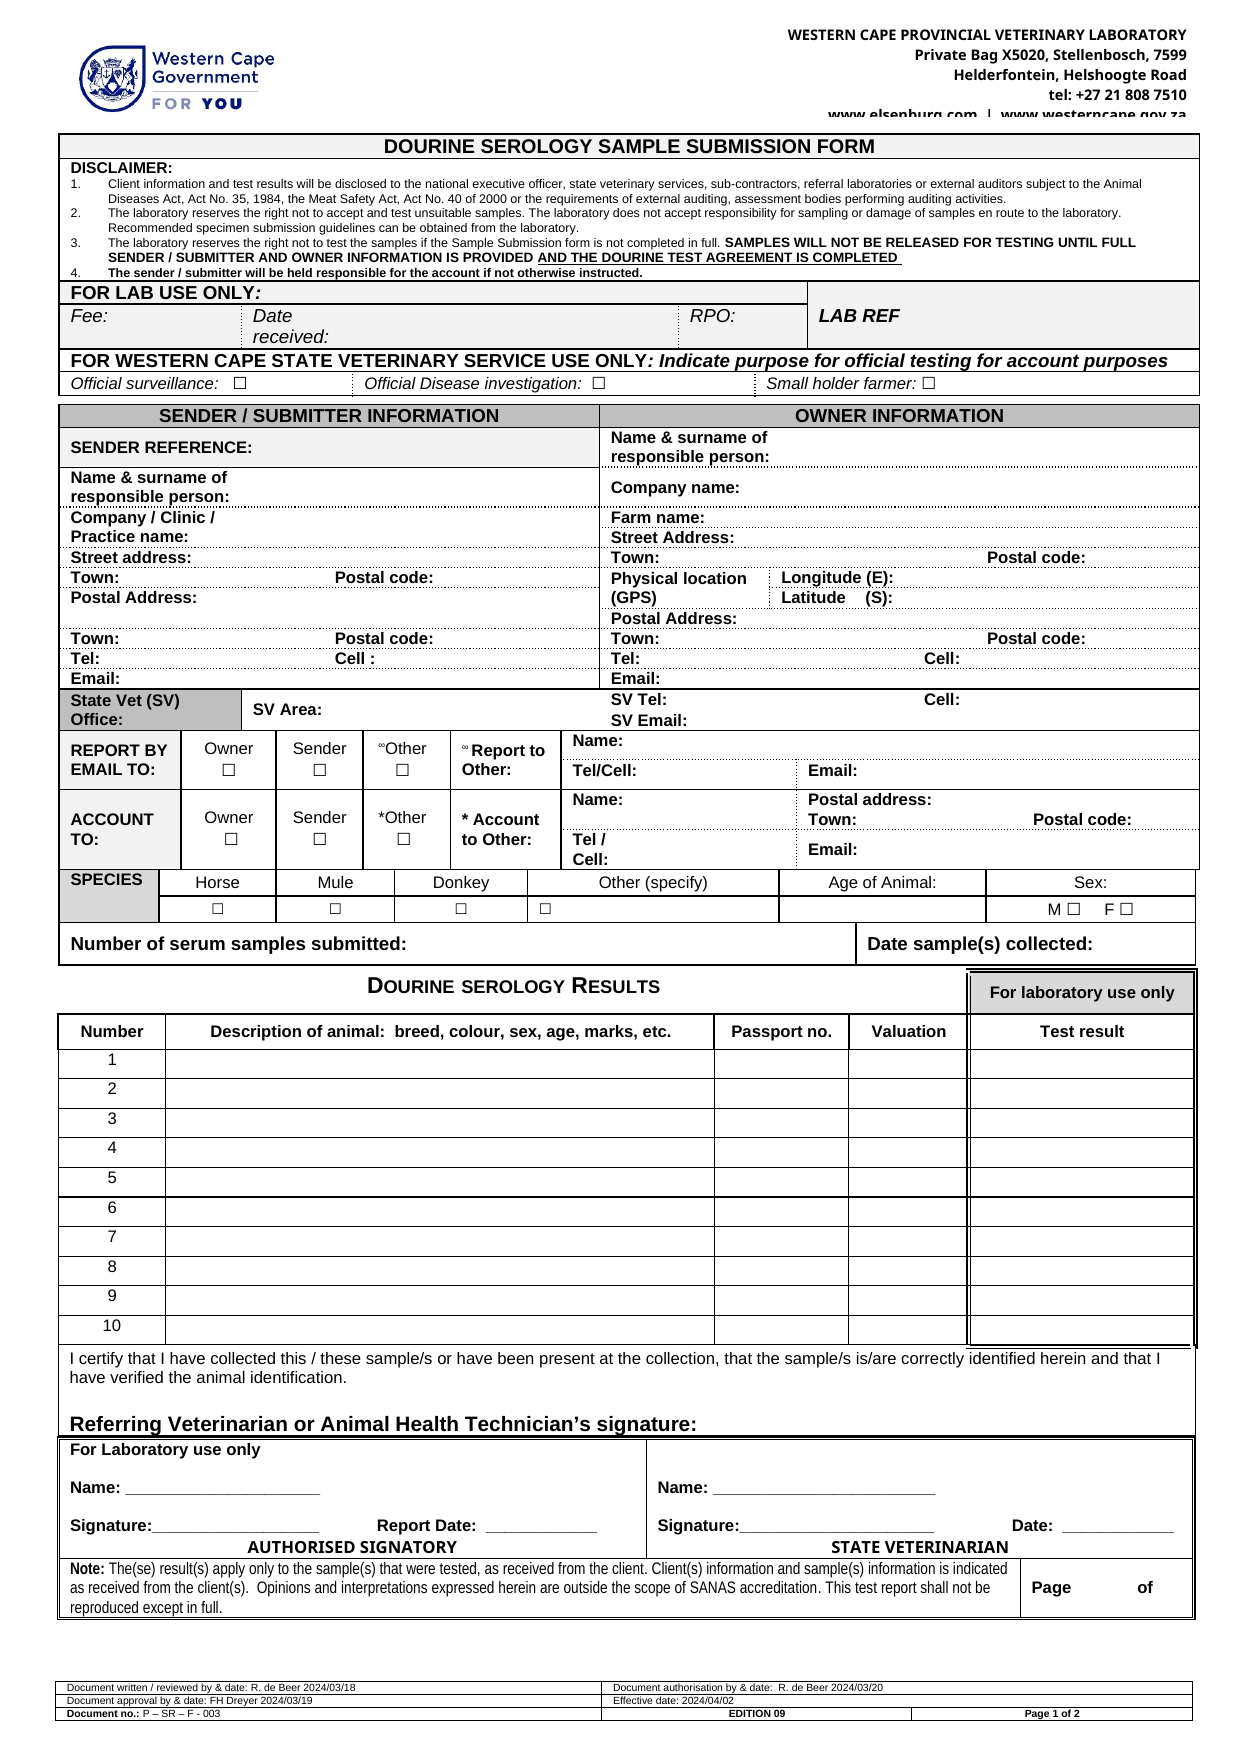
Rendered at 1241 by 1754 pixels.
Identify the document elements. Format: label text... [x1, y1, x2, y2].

table_cell Email: [60, 668, 599, 688]
table_cell [971, 1168, 1193, 1196]
table_cell Email: [797, 759, 1199, 789]
table_cell [849, 1286, 966, 1315]
table_cell SPECIES [60, 870, 158, 922]
table_cell [971, 1198, 1193, 1226]
table_cell Town: [600, 547, 976, 567]
table_cell Mule [277, 870, 394, 895]
table_header [365, 1440, 646, 1516]
table_cell Other (specify) [528, 870, 778, 895]
table_cell Signature:__________________ [60, 1516, 365, 1535]
table_header Name: ________________________ [647, 1440, 1000, 1516]
table_cell Small holder farmer: [755, 372, 1199, 395]
table_cell 9 [59, 1286, 165, 1315]
table_cell of [1123, 1559, 1166, 1617]
table_cell SENDER REFERENCE: [60, 428, 599, 466]
table_cell Donkey [395, 870, 527, 895]
table_cell [166, 1286, 714, 1315]
table_cell Email: [797, 829, 1199, 868]
table_cell Company name: [600, 466, 1199, 506]
table_cell [347, 305, 678, 348]
table_cell [849, 1198, 966, 1226]
table_cell FOR WESTERN CAPE STATE VETERINARY SERVICE USE ONLY: Indicate purpose for official testing for account purposes [60, 350, 1199, 371]
table_cell [971, 1227, 1193, 1256]
table_cell * Account to Other: [451, 790, 560, 868]
table_cell [166, 1138, 714, 1167]
table_cell Town: [60, 567, 323, 587]
table_cell Postal code: [323, 628, 599, 648]
table_cell 10 [59, 1316, 165, 1344]
table_cell ∞Other [364, 731, 450, 789]
table_cell [849, 1050, 966, 1078]
table_cell Postal code: [976, 547, 1199, 567]
table_cell 2 [59, 1079, 165, 1108]
table_cell Town: [60, 628, 323, 648]
table_cell [971, 1316, 1193, 1344]
table_cell [1166, 1559, 1192, 1617]
table_cell [59, 396, 599, 403]
table_cell [166, 1079, 714, 1108]
table_cell 1 [59, 1050, 165, 1078]
table_cell [715, 1286, 848, 1315]
table_cell [715, 1257, 848, 1285]
table_cell [971, 1109, 1193, 1137]
table_cell Fee: [60, 305, 241, 348]
table_cell Sex: [987, 870, 1195, 895]
table_cell Number [59, 1015, 165, 1048]
table_cell Date sample(s) collected: [857, 923, 1195, 964]
table_cell Description of animal: breed, colour, sex, age, marks, etc. [166, 1015, 713, 1048]
table_cell Company / Clinic / Practice name: [60, 506, 599, 547]
table_cell Longitude (E): [770, 567, 1199, 587]
table_cell REPORT BY EMAIL TO: [60, 731, 180, 789]
table_cell [599, 396, 1199, 403]
table_cell [971, 1050, 1193, 1078]
table_cell SV Area: [242, 690, 599, 730]
table_cell [715, 1109, 848, 1137]
table_cell Official surveillance: [60, 372, 353, 395]
table_cell Page [1021, 1559, 1082, 1617]
table_cell LAB REF [808, 282, 1199, 348]
table_cell ACCOUNT TO: [60, 790, 180, 868]
table_cell M F [987, 897, 1195, 922]
table_cell [1083, 1559, 1123, 1617]
table_cell Physical location (GPS) [600, 567, 770, 607]
table_cell Owner [182, 790, 275, 868]
table_cell [715, 1198, 848, 1226]
table_cell SENDER / SUBMITTER INFORMATION [60, 405, 599, 427]
table_cell [849, 1138, 966, 1167]
table_cell RPO: [678, 305, 807, 348]
table_cell Owner [182, 731, 275, 789]
table_cell [166, 1227, 714, 1256]
table_cell 7 [59, 1227, 165, 1256]
table_cell 6 [59, 1198, 165, 1226]
table_cell Date received: [241, 305, 347, 348]
table_cell [715, 1138, 848, 1167]
table_cell Authorised signatory [60, 1535, 646, 1558]
table_cell Sender [277, 731, 362, 789]
table_cell [780, 897, 985, 922]
table_cell Cell: [913, 648, 1199, 668]
table_cell Farm name: [600, 506, 1199, 527]
table_cell 5 [59, 1168, 165, 1196]
table_cell I certify that I have collected this / these sample/s or have been present at the collection, that the sample/s is/are correctly identified herein and that I have verified the animal identification. Referring Veterinarian or Animal Health Technician’s signature: [59, 1344, 1195, 1435]
table_cell 4 [59, 1138, 165, 1167]
table_cell FOR LAB USE ONLY: [60, 282, 807, 303]
table_header Dourine serology Results [58, 968, 969, 1013]
table_cell Latitude (S): [770, 587, 1199, 607]
table_cell [715, 1316, 848, 1344]
table_cell SV Tel: [599, 690, 913, 709]
table_cell State Vet (SV) Office: [60, 690, 241, 730]
table_cell Email: [600, 668, 1199, 688]
table_cell [849, 1257, 966, 1285]
table_cell Signature:_____________________ [647, 1516, 1000, 1535]
table_cell Name: [562, 790, 797, 828]
table_cell [849, 1227, 966, 1256]
table_cell OWNER INFORMATION [600, 405, 1199, 427]
table_cell Official Disease investigation: [353, 372, 755, 395]
table_cell [971, 1286, 1193, 1315]
table_cell 8 [59, 1257, 165, 1285]
table_cell [166, 1168, 714, 1196]
table_cell State Veterinarian [647, 1535, 1192, 1558]
table_cell Street address: [60, 547, 599, 567]
table_cell Postal code: [976, 628, 1199, 648]
table_cell [849, 1168, 966, 1196]
table_cell [715, 1079, 848, 1108]
table_header [1000, 1440, 1192, 1516]
table_cell Tel: [600, 648, 913, 668]
table_cell [166, 1316, 714, 1344]
table_cell Date: ____________ [1000, 1516, 1192, 1535]
table_cell [166, 1050, 714, 1078]
table_cell Street Address: [600, 527, 1199, 547]
table_cell Name & surname of responsible person: [600, 428, 1199, 466]
table_cell [715, 1050, 848, 1078]
table_cell Test result [971, 1015, 1193, 1048]
table_cell Cell: [913, 690, 1199, 709]
table_cell Name: [562, 731, 1199, 759]
table_cell [849, 1079, 966, 1108]
picture [57, 23, 343, 130]
table_header For laboratory use only [969, 972, 1193, 1013]
table_cell [849, 1109, 966, 1137]
table_cell [849, 1316, 966, 1344]
table_cell Sender [277, 790, 362, 868]
table_cell Tel/Cell: [562, 759, 797, 789]
table_cell Age of Animal: [780, 870, 985, 895]
table_cell Name & surname of responsible person: [60, 468, 599, 506]
table_cell Horse [160, 870, 275, 895]
table_header DOURINE SEROLOGY SAMPLE SUBMISSION FORM [60, 135, 1199, 157]
table_cell Tel / Cell: [562, 829, 797, 868]
table_cell Postal address: Town: Postal code: [797, 790, 1199, 828]
table_cell DISCLAIMER: Client information and test results will be disclosed to the national executive officer, state veterinary services, sub-contractors, referral laboratories or external auditors subject to the Animal Diseases Act, Act No. 35, 1984, the Meat Safety Act, Act No. 40 of 2000 or the requirements of external auditing, assessment bodies performing auditing activities. The laboratory reserves the right not to accept and test unsuitable samples. The laboratory does not accept responsibility for sampling or damage of samples en route to the laboratory. Recommended specimen submission guidelines can be obtained from the laboratory. The laboratory reserves the right not to test the samples if the Sample Submission form is not completed in full. SAMPLES WILL NOT BE RELEASED for testing UNTIL full SENDER / SUBMITTER and OWNER information IS provided and the dourine test agreement IS completed The sender / submitter will be held responsible for the account if not otherwise instructed. [60, 159, 1199, 280]
table_cell Town: [600, 628, 976, 648]
table_cell Tel: [60, 648, 323, 668]
table_cell Cell : [323, 648, 599, 668]
table_cell [971, 1079, 1193, 1108]
table_cell 3 [59, 1109, 165, 1137]
table_cell Postal Address: [60, 587, 599, 628]
table_cell [715, 1168, 848, 1196]
table_cell Postal Address: [600, 608, 1199, 628]
table_cell Valuation [850, 1015, 966, 1048]
table_cell Report Date: ____________ [365, 1516, 646, 1535]
table_cell [715, 1227, 848, 1256]
table_header For Laboratory use only Name: _____________________ [60, 1440, 365, 1516]
table_cell [166, 1198, 714, 1226]
table_cell Postal code: [323, 567, 599, 587]
table_cell Number of serum samples submitted: [60, 923, 855, 964]
table_cell [166, 1109, 714, 1137]
table_cell *Other [364, 790, 450, 868]
table_cell ∞ Report to Other: [451, 731, 560, 789]
table_cell Note: The(se) result(s) apply only to the sample(s) that were tested, as received from the client. Client(s) information and sample(s) information is indicated as received from the client(s). Opinions and interpretations expressed herein are outside the scope of SANAS accreditation. This test report shall not be reproduced except in full. [60, 1559, 1020, 1617]
table_cell [166, 1257, 714, 1285]
table_cell SV Email: [599, 709, 1199, 730]
table_cell [971, 1257, 1193, 1285]
table_cell Passport no. [715, 1015, 848, 1048]
table_cell [971, 1138, 1193, 1167]
